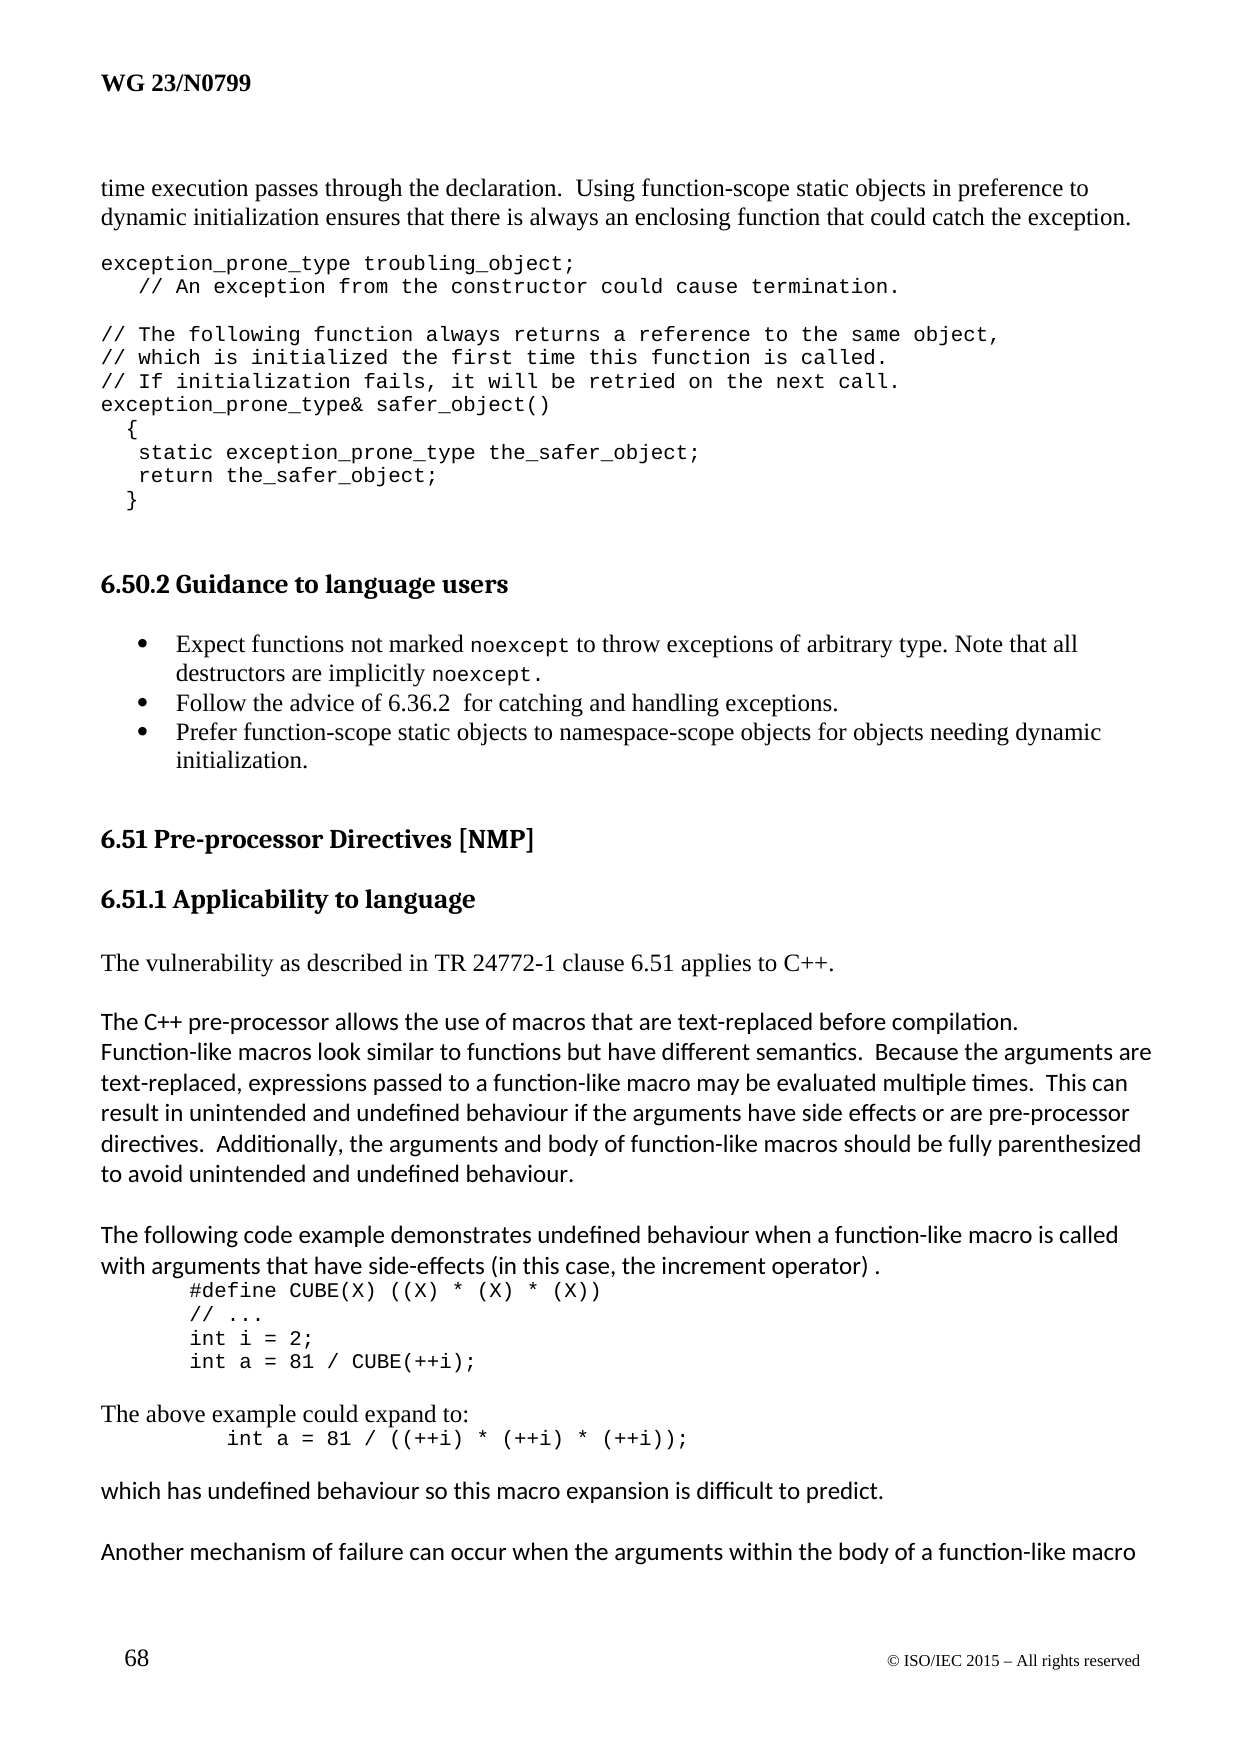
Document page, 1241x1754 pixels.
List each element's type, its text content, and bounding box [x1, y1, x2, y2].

subtitle 6.50.2 Guidance to language users [101, 569, 1164, 600]
subtitle 6.51 Pre-processor Directives [NMP] [101, 824, 1164, 855]
text int a = 81 / ((++i) * (++i) * (++i)); [189, 1427, 1164, 1451]
text Function-like macros look similar to functions but have different semantics. Because the arguments are text-replaced, expressions passed to a function-like macro may be evaluated multiple times. This can result in unintended and undefined behaviour if the arguments have side effects or are pre-processor directives. Additionally, the arguments and body of function-like macros should be fully parenthesized to avoid unintended and undefined behaviour. [101, 1036, 1164, 1189]
text The vulnerability as described in TR 24772-1 clause 6.51 applies to C++. [101, 948, 1164, 977]
list Follow the advice of 6.36.2 for catching and handling exceptions. [138, 688, 1164, 717]
text int a = 81 / CUBE(++i); [189, 1351, 1164, 1375]
text The following code example demonstrates undefined behaviour when a function-like macro is called with arguments that have side-effects (in this case, the increment operator) . [101, 1219, 1164, 1281]
text // If initialization fails, it will be retried on the next call. exception_prone_type& safer_object() { static exception_prone_type the_safer_object; return the_safer_object; } [101, 371, 1164, 513]
text which has undefined behaviour so this macro expansion is difficult to predict. [101, 1475, 1164, 1505]
text #define CUBE(X) ((X) * (X) * (X)) [189, 1281, 1164, 1304]
text The above example could expand to: [101, 1399, 1164, 1427]
list Expect functions not marked noexcept to throw exceptions of arbitrary type. Note that all destructors are implicitly noexcept. [138, 629, 1164, 688]
text // ... [189, 1304, 1164, 1328]
text The C++ pre-processor allows the use of macros that are text-replaced before compilation. [101, 1006, 1164, 1036]
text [101, 1536, 1164, 1566]
list Prefer function-scope static objects to namespace-scope objects for objects needing dynamic initialization. [138, 717, 1164, 774]
subtitle 6.51.1 Applicability to language [101, 884, 1164, 916]
text int i = 2; [189, 1328, 1164, 1351]
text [101, 173, 1164, 371]
